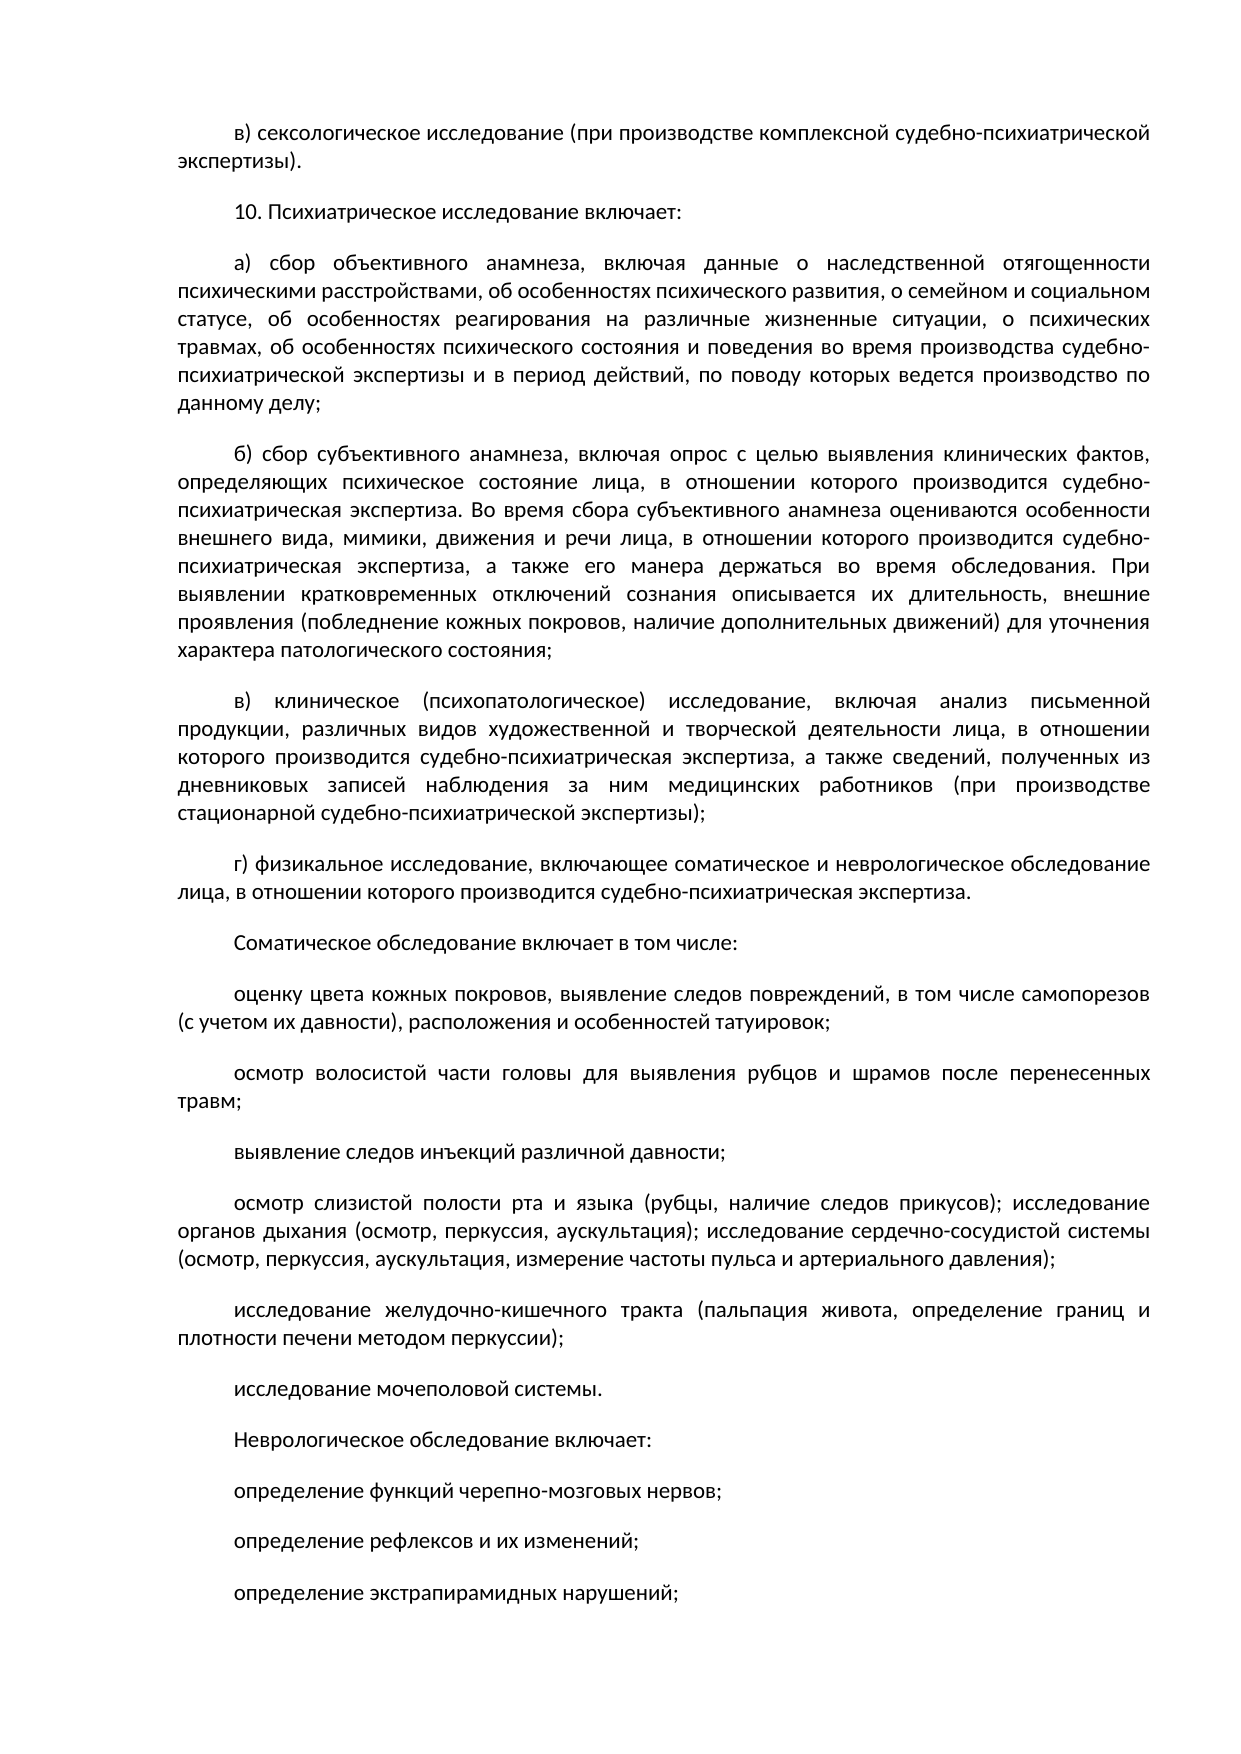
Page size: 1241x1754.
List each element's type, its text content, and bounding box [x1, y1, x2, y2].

text исследование желудочно-кишечного тракта (пальпация живота, определение границ и плотности печени методом перкуссии); [177, 1295, 1152, 1351]
text определение экстрапирамидных нарушений; [177, 1578, 1152, 1606]
text осмотр слизистой полости рта и языка (рубцы, наличие следов прикусов); исследование органов дыхания (осмотр, перкуссия, аускультация); исследование сердечно-сосудистой системы (осмотр, перкуссия, аускультация, измерение частоты пульса и артериального давления); [177, 1188, 1152, 1272]
text оценку цвета кожных покровов, выявление следов повреждений, в том числе самопорезов (с учетом их давности), расположения и особенностей татуировок; [177, 979, 1152, 1035]
text б) сбор субъективного анамнеза, включая опрос с целью выявления клинических фактов, определяющих психическое состояние лица, в отношении которого производится судебно-психиатрическая экспертиза. Во время сбора субъективного анамнеза оцениваются особенности внешнего вида, мимики, движения и речи лица, в отношении которого производится судебно-психиатрическая экспертиза, а также его манера держаться во время обследования. При выявлении кратковременных отключений сознания описывается их длительность, внешние проявления (побледнение кожных покровов, наличие дополнительных движений) для уточнения характера патологического состояния; [177, 439, 1152, 663]
text в) сексологическое исследование (при производстве комплексной судебно-психиатрической экспертизы). [177, 118, 1152, 174]
text 10. Психиатрическое исследование включает: [177, 197, 1152, 225]
text а) сбор объективного анамнеза, включая данные о наследственной отягощенности психическими расстройствами, об особенностях психического развития, о семейном и социальном статусе, об особенностях реагирования на различные жизненные ситуации, о психических травмах, об особенностях психического состояния и поведения во время производства судебно-психиатрической экспертизы и в период действий, по поводу которых ведется производство по данному делу; [177, 248, 1152, 416]
text выявление следов инъекций различной давности; [177, 1137, 1152, 1165]
text г) физикальное исследование, включающее соматическое и неврологическое обследование лица, в отношении которого производится судебно-психиатрическая экспертиза. [177, 849, 1152, 905]
text Соматическое обследование включает в том числе: [177, 928, 1152, 956]
text Неврологическое обследование включает: [177, 1425, 1152, 1453]
text исследование мочеполовой системы. [177, 1374, 1152, 1402]
text определение рефлексов и их изменений; [177, 1527, 1152, 1555]
text в) клиническое (психопатологическое) исследование, включая анализ письменной продукции, различных видов художественной и творческой деятельности лица, в отношении которого производится судебно-психиатрическая экспертиза, а также сведений, полученных из дневниковых записей наблюдения за ним медицинских работников (при производстве стационарной судебно-психиатрической экспертизы); [177, 686, 1152, 826]
text определение функций черепно-мозговых нервов; [177, 1476, 1152, 1504]
text осмотр волосистой части головы для выявления рубцов и шрамов после перенесенных травм; [177, 1058, 1152, 1114]
